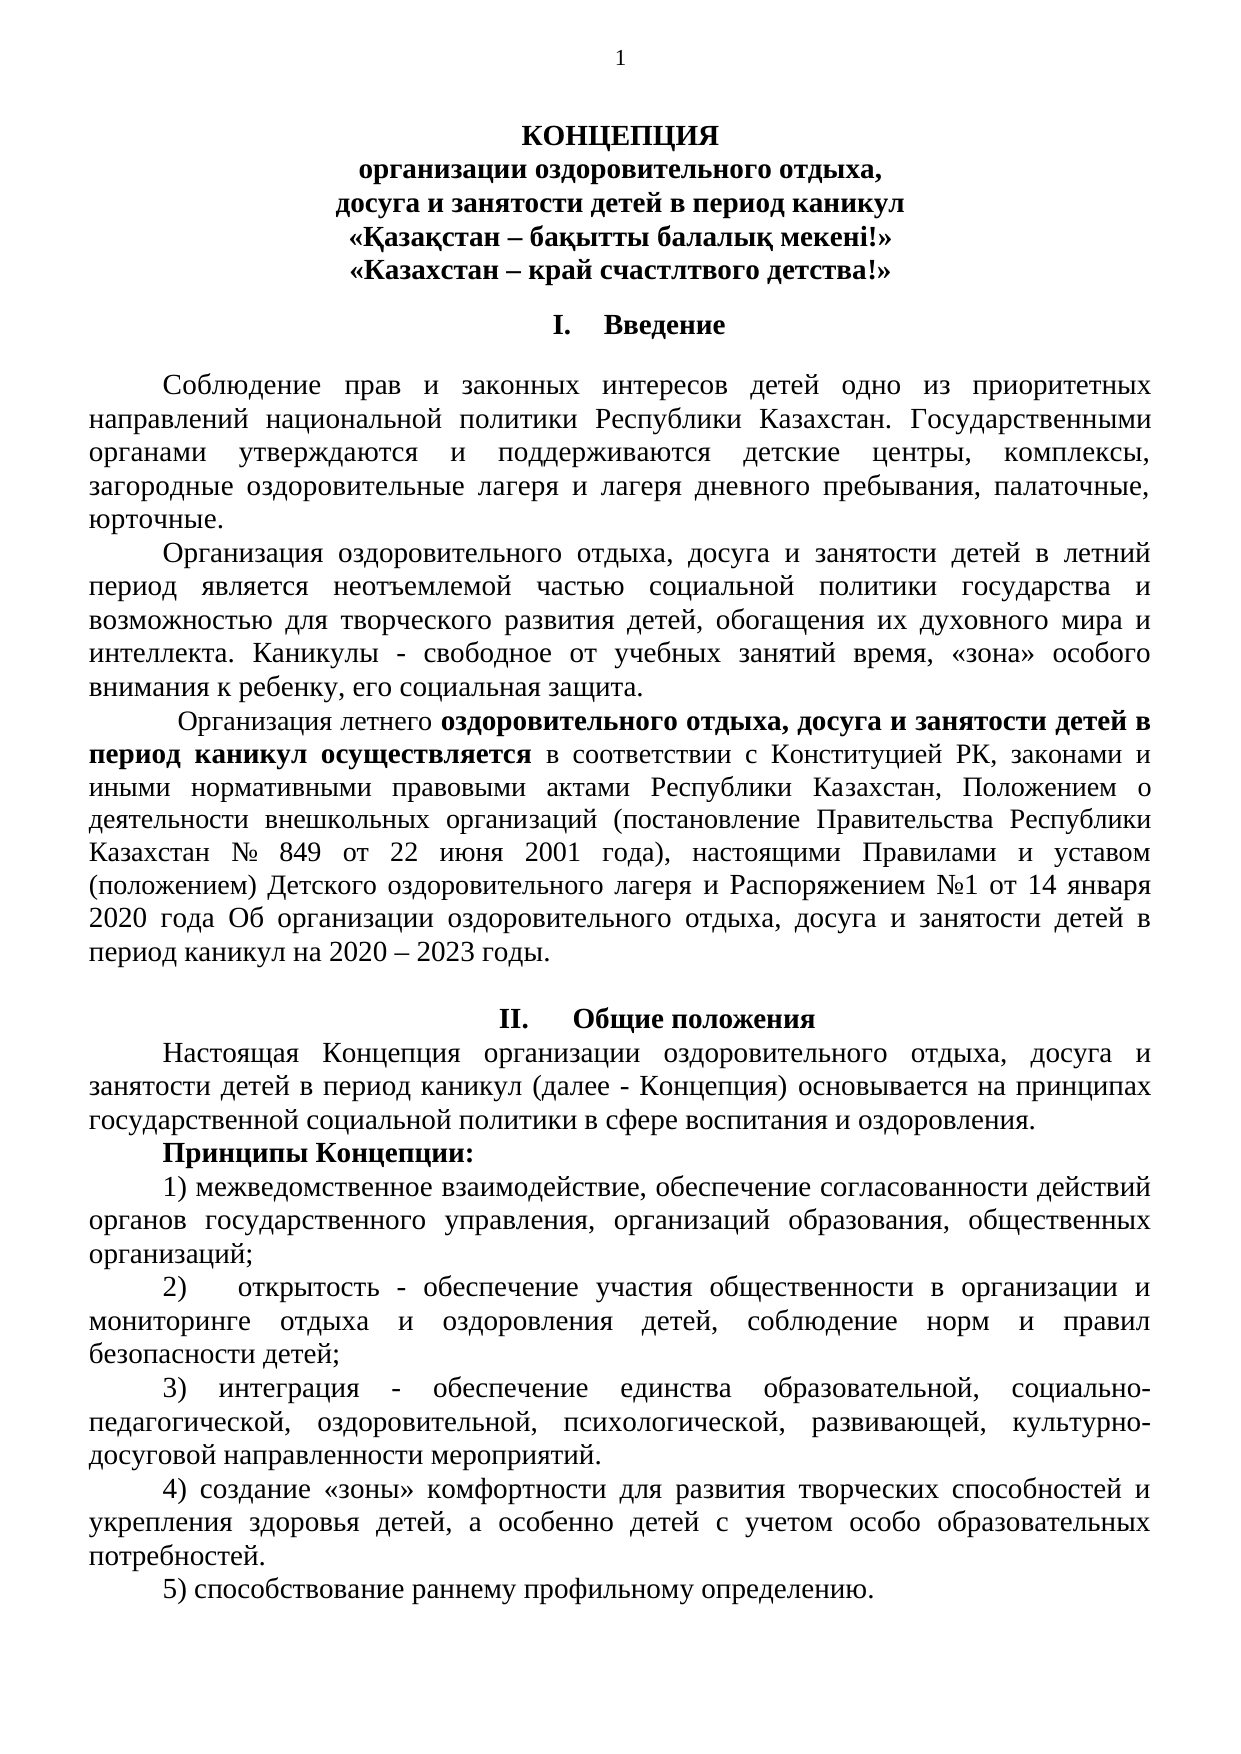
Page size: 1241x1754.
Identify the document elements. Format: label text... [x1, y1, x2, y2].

text 4) создание «зоны» комфортности для развития творческих способностей и укрепления здоровья детей, а особенно детей с учетом особо образовательных потребностей. [89, 1471, 1152, 1571]
text «Казахстан – край счастлтвого детства!» [89, 252, 1152, 286]
text 3) интеграция - обеспечение единства образовательной, социально-педагогической, оздоровительной, психологической, развивающей, культурно-досуговой направленности мероприятий. [89, 1370, 1152, 1471]
text Соблюдение прав и законных интересов детей одно из приоритетных направлений национальной политики Республики Казахстан. Государственными органами утверждаются и поддерживаются детские центры, комплексы, загородные оздоровительные лагеря и лагеря дневного пребывания, палаточные, юрточные. [89, 367, 1152, 535]
text «Қазақстан – бақытты балалық мекені!» [89, 219, 1152, 252]
text Принципы Концепции: [89, 1135, 1152, 1169]
text 2) открытость - обеспечение участия общественности в организации и мониторинге отдыха и оздоровления детей, соблюдение норм и правил безопасности детей; [89, 1269, 1152, 1370]
text Настоящая Концепция организации оздоровительного отдыха, досуга и занятости детей в период каникул (далее - Концепция) основывается на принципах государственной социальной политики в сфере воспитания и оздоровления. [89, 1035, 1152, 1135]
list Введение [126, 307, 1152, 341]
text Организация оздоровительного отдыха, досуга и занятости детей в летний период является неотъемлемой частью социальной политики государства и возможностью для творческого развития детей, обогащения их духовного мира и интеллекта. Каникулы - свободное от учебных занятий время, «зона» особого внимания к ребенку, его социальная защита. [89, 535, 1152, 703]
text КОНЦЕПЦИЯ [89, 118, 1152, 152]
text Организация летнего оздоровительного отдыха, досуга и занятости детей в период каникул осуществляется в соответствии с Конституцией РК, законами и иными нормативными правовыми актами Республики Казахстан, Положением о деятельности внешкольных организаций (постановление Правительства Республики Казахстан № 849 от 22 июня 2001 года), настоящими Правилами и уставом (положением) Детского оздоровительного лагеря и Распоряжением №1 от 14 января 2020 года Об организации оздоровительного отдыха, досуга и занятости детей в период каникул на 2020 – 2023 годы. [89, 703, 1152, 968]
text досуга и занятости детей в период каникул [89, 185, 1152, 219]
list Общие положения [89, 1001, 1152, 1035]
text 1) межведомственное взаимодействие, обеспечение согласованности действий органов государственного управления, организаций образования, общественных организаций; [89, 1169, 1152, 1269]
text организации оздоровительного отдыха, [89, 152, 1152, 185]
text 5) способствование раннему профильному определению. [89, 1571, 1152, 1605]
